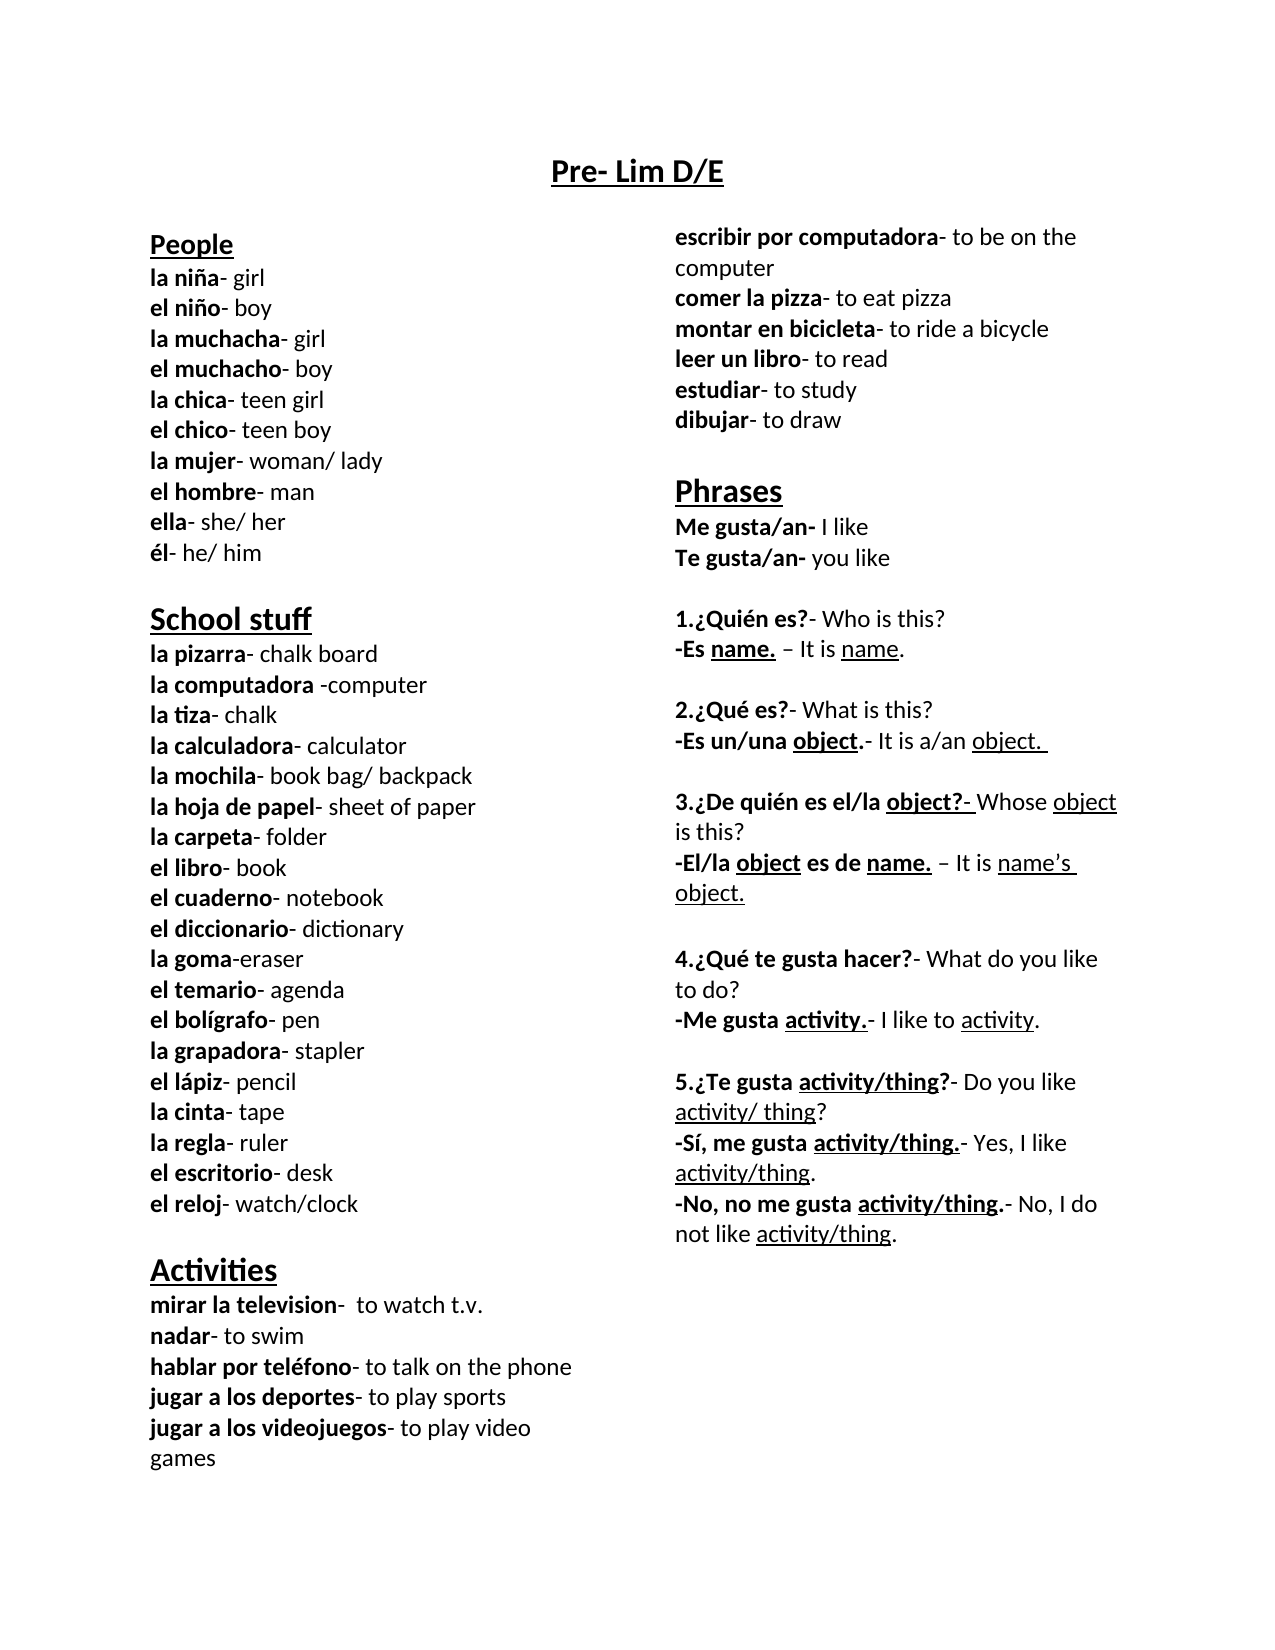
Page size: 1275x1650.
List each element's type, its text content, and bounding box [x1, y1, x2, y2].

text la cinta- tape [150, 1096, 600, 1127]
text -Es name. – It is name. [675, 633, 1125, 664]
text leer un libro- to read [675, 343, 1125, 374]
text el muchacho- boy [150, 353, 600, 384]
text el bolígrafo- pen [150, 1005, 600, 1035]
text -Es un/una object.- It is a/an object. [675, 725, 1125, 755]
text la calculadora- calculator [150, 730, 600, 761]
text el niño- boy [150, 292, 600, 323]
text ella- she/ her [150, 506, 600, 537]
text School stuff [150, 598, 600, 638]
text la regla- ruler [150, 1127, 600, 1157]
text nadar- to swim [150, 1320, 600, 1351]
text el escritorio- desk [150, 1157, 600, 1188]
text 3.¿De quién es el/la object?- Whose object is this? [675, 786, 1125, 847]
text el reloj- watch/clock [150, 1188, 600, 1218]
text Phrases [675, 471, 1125, 511]
text la tiza- chalk [150, 699, 600, 730]
text el chico- teen boy [150, 414, 600, 445]
text el lápiz- pencil [150, 1066, 600, 1096]
text la grapadora- stapler [150, 1035, 600, 1066]
text hablar por teléfono- to talk on the phone [150, 1351, 600, 1381]
text el hombre- man [150, 476, 600, 506]
text el libro- book [150, 852, 600, 883]
text Te gusta/an- you like [675, 542, 1125, 572]
text estudiar- to study [675, 374, 1125, 404]
text -El/la object es de name. – It is name’s object. [675, 847, 1125, 908]
text mirar la television- to watch t.v. [150, 1289, 600, 1320]
text -Me gusta activity.- I like to activity. [675, 1005, 1125, 1035]
text jugar a los deportes- to play sports [150, 1381, 600, 1412]
text Pre- Lim D/E [150, 150, 1125, 191]
text la niña- girl [150, 262, 600, 292]
text la pizarra- chalk board [150, 638, 600, 669]
text el temario- agenda [150, 974, 600, 1005]
text la computadora -computer [150, 669, 600, 699]
text Activities [150, 1249, 600, 1289]
text 5.¿Te gusta activity/thing?- Do you like activity/ thing? [675, 1066, 1125, 1127]
text la carpeta- folder [150, 822, 600, 852]
text Me gusta/an- I like [675, 511, 1125, 542]
text la mochila- book bag/ backpack [150, 761, 600, 791]
text él- he/ him [150, 537, 600, 567]
text la goma-eraser [150, 944, 600, 974]
text dibujar- to draw [675, 404, 1125, 435]
text la muchacha- girl [150, 323, 600, 353]
text -Sí, me gusta activity/thing.- Yes, I like activity/thing. [675, 1127, 1125, 1188]
text -No, no me gusta activity/thing.- No, I do not like activity/thing. [675, 1188, 1125, 1249]
text escribir por computadora- to be on the computer [675, 221, 1125, 282]
text jugar a los videojuegos- to play video games [150, 1412, 600, 1473]
text montar en bicicleta- to ride a bicycle [675, 313, 1125, 343]
text el cuaderno- notebook [150, 883, 600, 913]
text comer la pizza- to eat pizza [675, 282, 1125, 313]
text la hoja de papel- sheet of paper [150, 791, 600, 822]
text People [150, 226, 600, 262]
text 4.¿Qué te gusta hacer?- What do you like to do? [675, 944, 1125, 1005]
text 1.¿Quién es?- Who is this? [675, 603, 1125, 633]
text 2.¿Qué es?- What is this? [675, 694, 1125, 725]
text la mujer- woman/ lady [150, 445, 600, 476]
text el diccionario- dictionary [150, 913, 600, 944]
text la chica- teen girl [150, 384, 600, 414]
